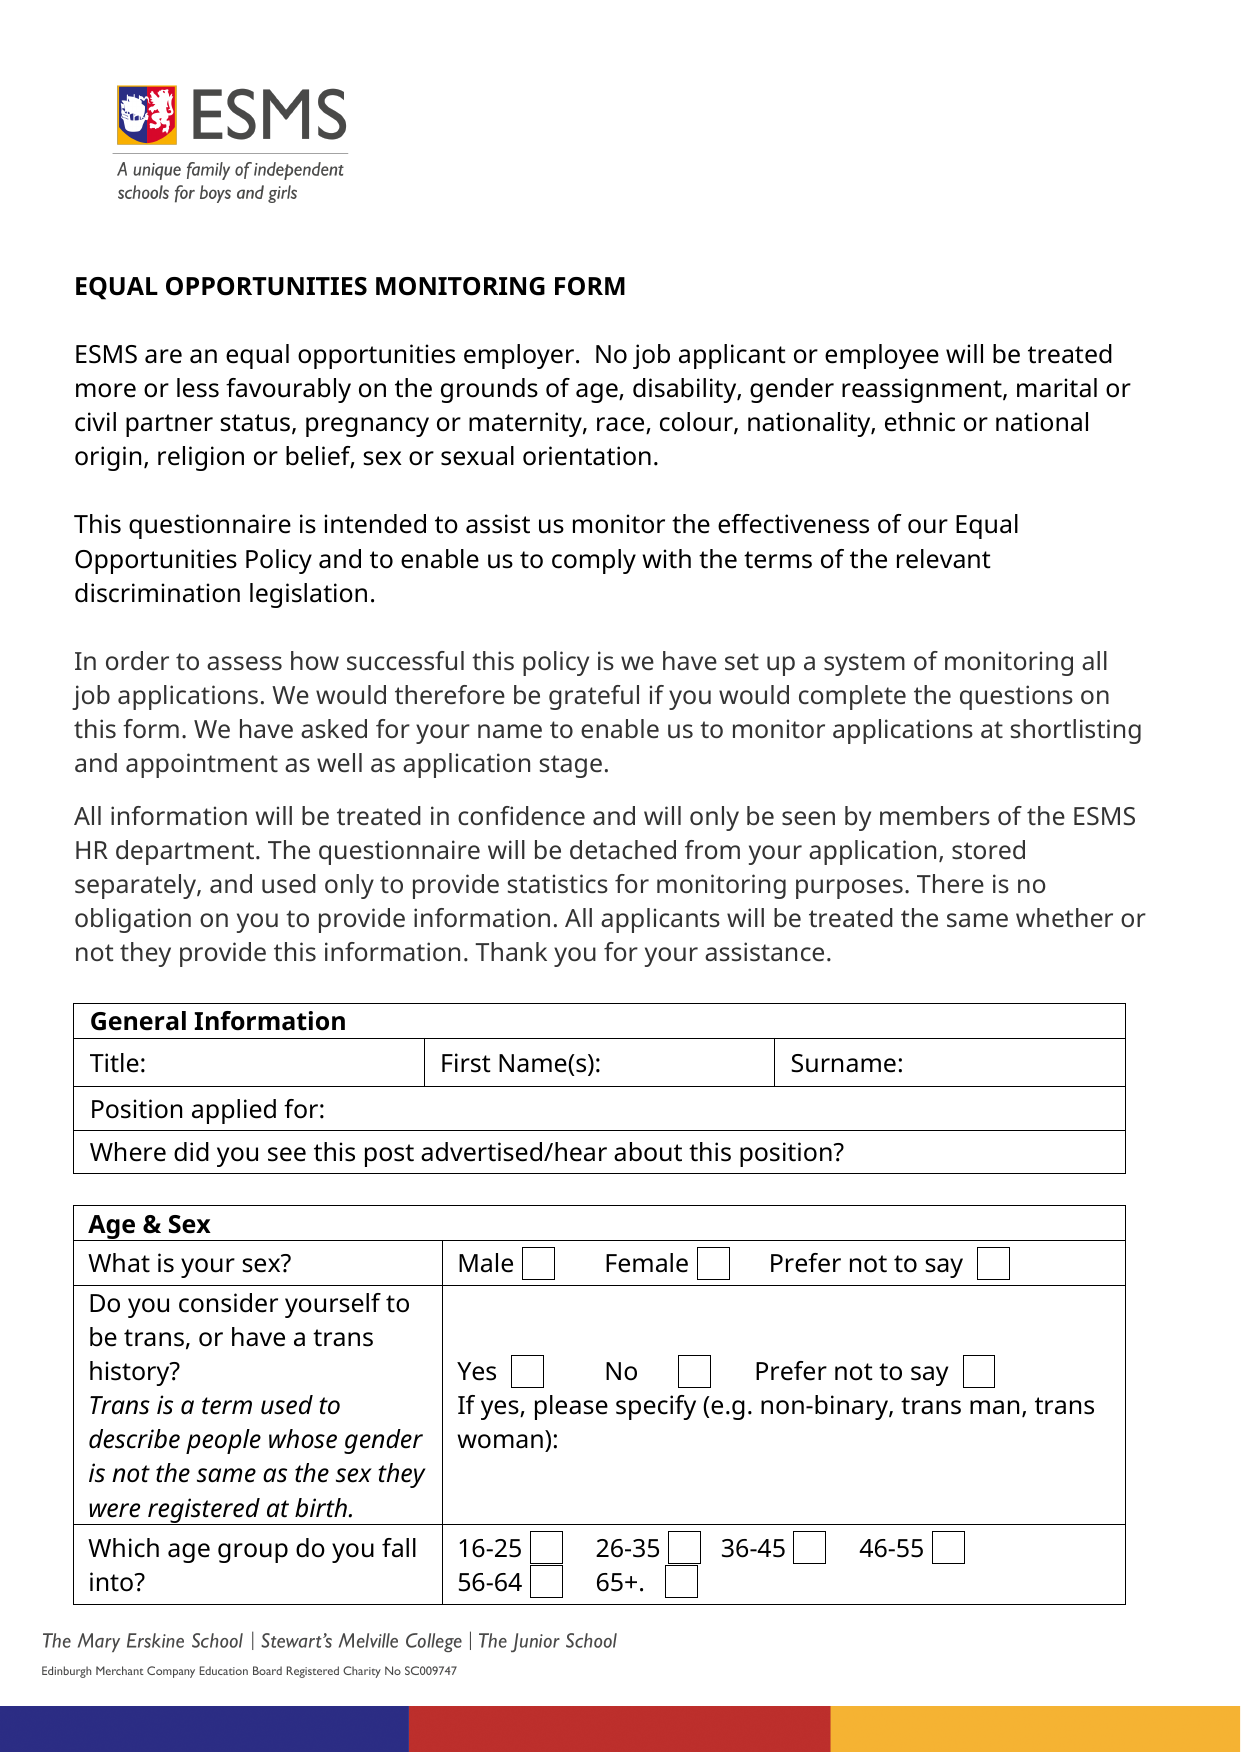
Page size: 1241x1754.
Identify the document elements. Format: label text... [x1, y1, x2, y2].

table_cell Where did you see this post advertised/hear about this position? [74, 1131, 1125, 1173]
text In order to assess how successful this policy is we have set up a system of monitoring all job applications. We would therefore be grateful if you would complete the questions on this form. We have asked for your name to enable us to monitor applications at shortlisting and appointment as well as application stage. [74, 643, 1152, 780]
table_cell Do you consider yourself to be trans, or have a trans history? Trans is a term used to describe people whose gender is not the same as the sex they were registered at birth. [74, 1286, 442, 1524]
table_cell 16-25 26-35 36-45 46-55 56-64 65+. [443, 1525, 1125, 1604]
table_cell Surname: [775, 1039, 1125, 1086]
text This questionnaire is intended to assist us monitor the effectiveness of our Equal Opportunities Policy and to enable us to comply with the terms of the relevant discrimination legislation. [74, 507, 1152, 609]
table_cell Position applied for: [74, 1087, 1125, 1130]
picture [103, 73, 364, 213]
table_cell Which age group do you fall into? [74, 1525, 442, 1604]
table_cell First Name(s): [425, 1039, 774, 1086]
table_cell Title: [74, 1039, 424, 1086]
table_cell Male Female Prefer not to say [443, 1241, 1125, 1285]
picture [0, 1607, 1241, 1752]
text EQUAL OPPORTUNITIES MONITORING FORM [74, 269, 1240, 303]
table_cell What is your sex? [74, 1241, 442, 1285]
table_header General Information [74, 1004, 1125, 1038]
table_header Age & Sex [74, 1206, 1125, 1240]
text ESMS are an equal opportunities employer. No job applicant or employee will be treated more or less favourably on the grounds of age, disability, gender reassignment, marital or civil partner status, pregnancy or maternity, race, colour, nationality, ethnic or national origin, religion or belief, sex or sexual orientation. [74, 337, 1152, 473]
table_cell Yes No Prefer not to say If yes, please specify (e.g. non-binary, trans man, trans woman): [443, 1286, 1125, 1524]
text All information will be treated in confidence and will only be seen by members of the ESMS HR department. The questionnaire will be detached from your application, stored separately, and used only to provide statistics for monitoring purposes. There is no obligation on you to provide information. All applicants will be treated the same whether or not they provide this information. Thank you for your assistance. [74, 798, 1152, 969]
